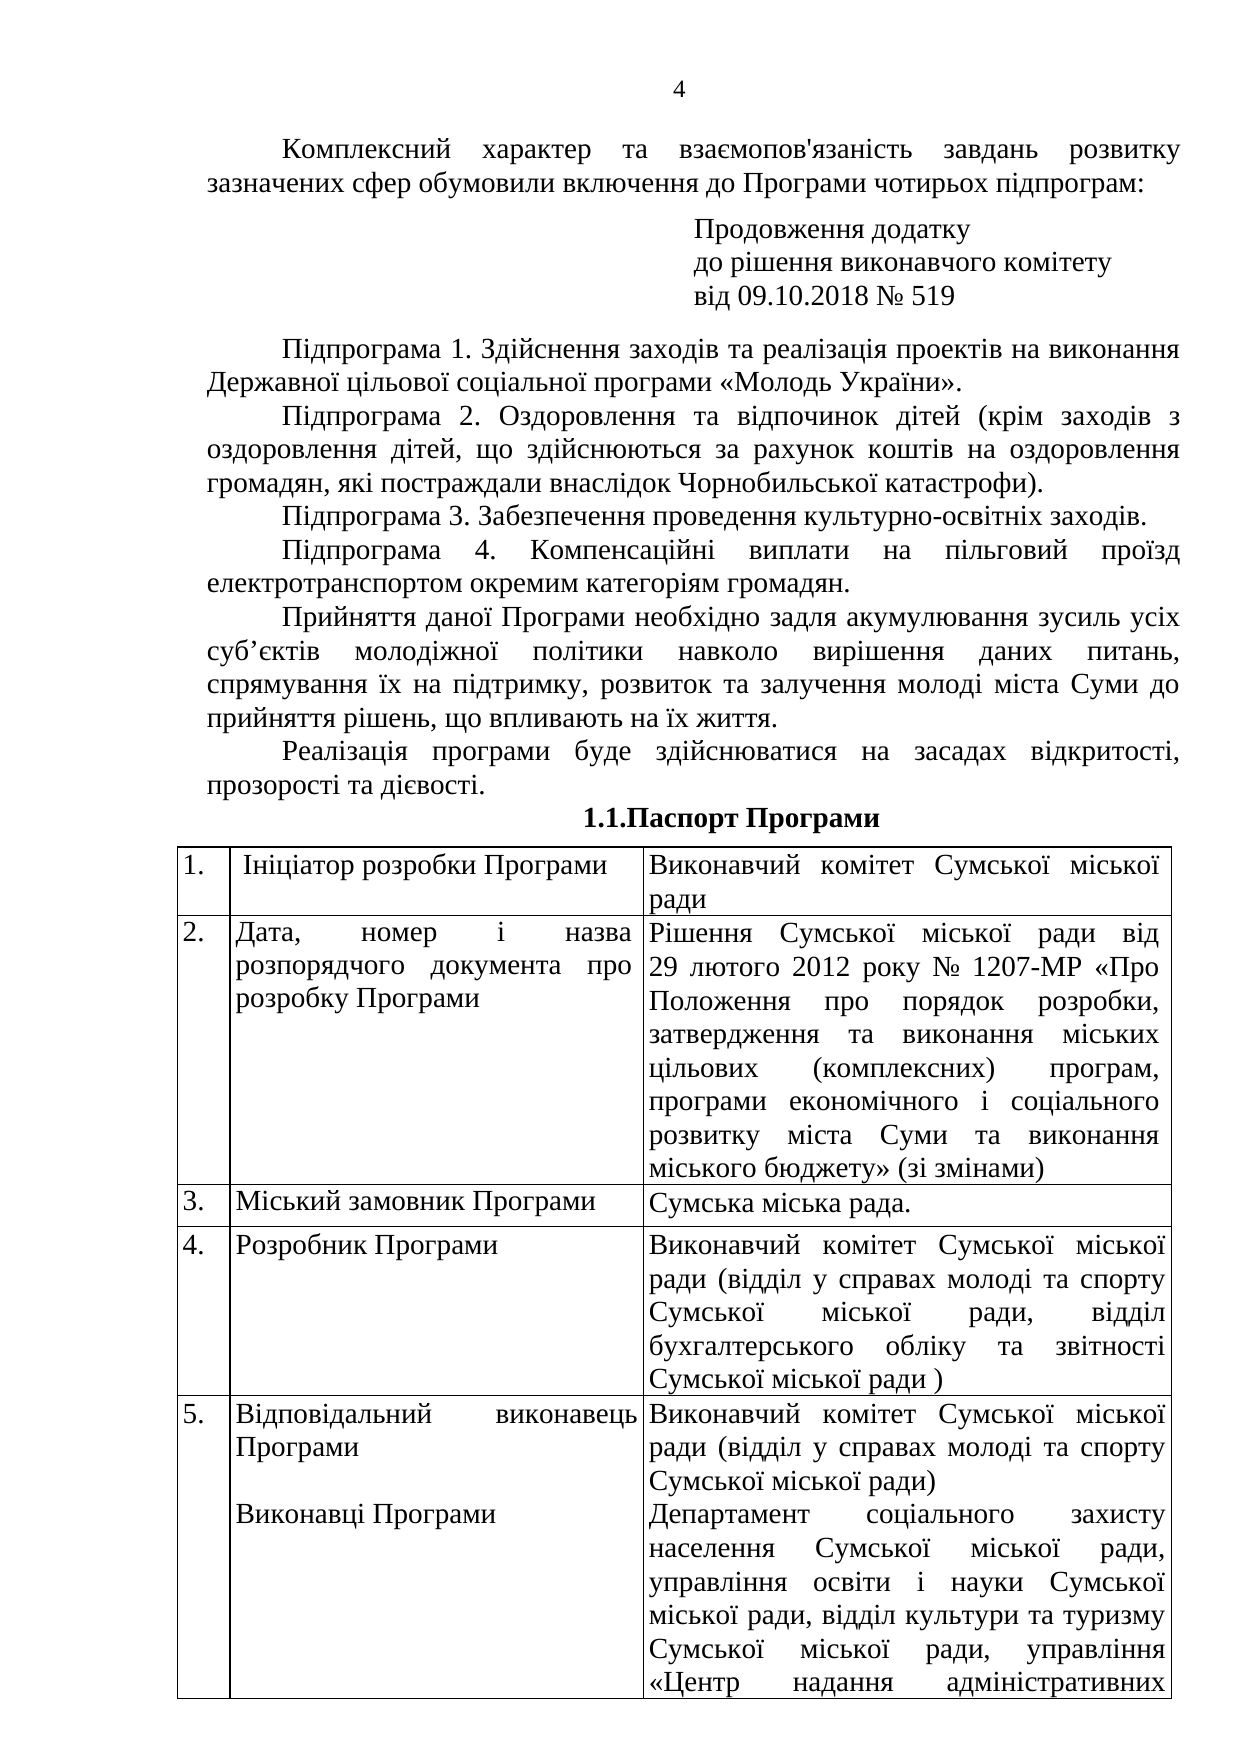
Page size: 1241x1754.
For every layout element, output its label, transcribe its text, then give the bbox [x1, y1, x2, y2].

table_cell 2. [178, 916, 229, 1184]
text Прийняття даної Програми необхідно задля акумулювання зусиль усіх суб’єктів молодіжної політики навколо вирішення даних питань, спрямування їх на підтримку, розвиток та залучення молоді міста Суми до прийняття рішень, що впливають на їх життя. [207, 599, 1181, 733]
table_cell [644, 1396, 1171, 1698]
text Підпрограма 3. Забезпечення проведення культурно-освітніх заходів. [207, 498, 1181, 532]
table_cell Сумська міська рада. [644, 1185, 1171, 1226]
text Продовження додатку [620, 211, 1181, 244]
text Реалізація програми буде здійснюватися на засадах відкритості, прозорості та дієвості. [207, 733, 1181, 800]
text від 09.10.2018 № 519 [620, 278, 1181, 312]
text Підпрограма 4. Компенсаційні виплати на пільговий проїзд електротранспортом окремим категоріям громадян. [207, 532, 1181, 599]
text до рішення виконавчого комітету [620, 244, 1181, 278]
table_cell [231, 1396, 643, 1698]
table_cell 4. [178, 1227, 229, 1395]
table_header Виконавчий комітет Сумської міської ради [644, 848, 1171, 914]
table_cell 3. [178, 1185, 229, 1226]
table_cell Міський замовник Програми [231, 1185, 643, 1226]
table_cell Розробник Програми [231, 1227, 643, 1395]
text Підпрограма 1. Здійснення заходів та реалізація проектів на виконання Державної цільової соціальної програми «Молодь України». [207, 331, 1181, 398]
table_header Ініціатор розробки Програми [231, 848, 643, 914]
table_cell Рішення Сумської міської ради від 29 лютого 2012 року № 1207-МР «Про Положення про порядок розробки, затвердження та виконання міських цільових (комплексних) програм, програми економічного і соціального розвитку міста Суми та виконання міського бюджету» (зі змінами) [644, 916, 1171, 1184]
table_cell 5. [178, 1396, 229, 1698]
text Підпрограма 2. Оздоровлення та відпочинок дітей (крім заходів з оздоровлення дітей, що здійснюються за рахунок коштів на оздоровлення громадян, які постраждали внаслідок Чорнобильської катастрофи). [207, 398, 1181, 498]
text 1.1.Паспорт Програми [207, 800, 1181, 834]
table_cell Дата, номер і назва розпорядчого документа про розробку Програми [231, 916, 643, 1184]
text Комплексний характер та взаємопов'язаність завдань розвитку зазначених сфер обумовили включення до Програми чотирьох підпрограм: [207, 131, 1181, 198]
table_header 1. [178, 848, 229, 914]
table_cell Виконавчий комітет Сумської міської ради (відділ у справах молоді та спорту Сумської міської ради, відділ бухгалтерського обліку та звітності Сумської міської ради ) [644, 1227, 1171, 1395]
